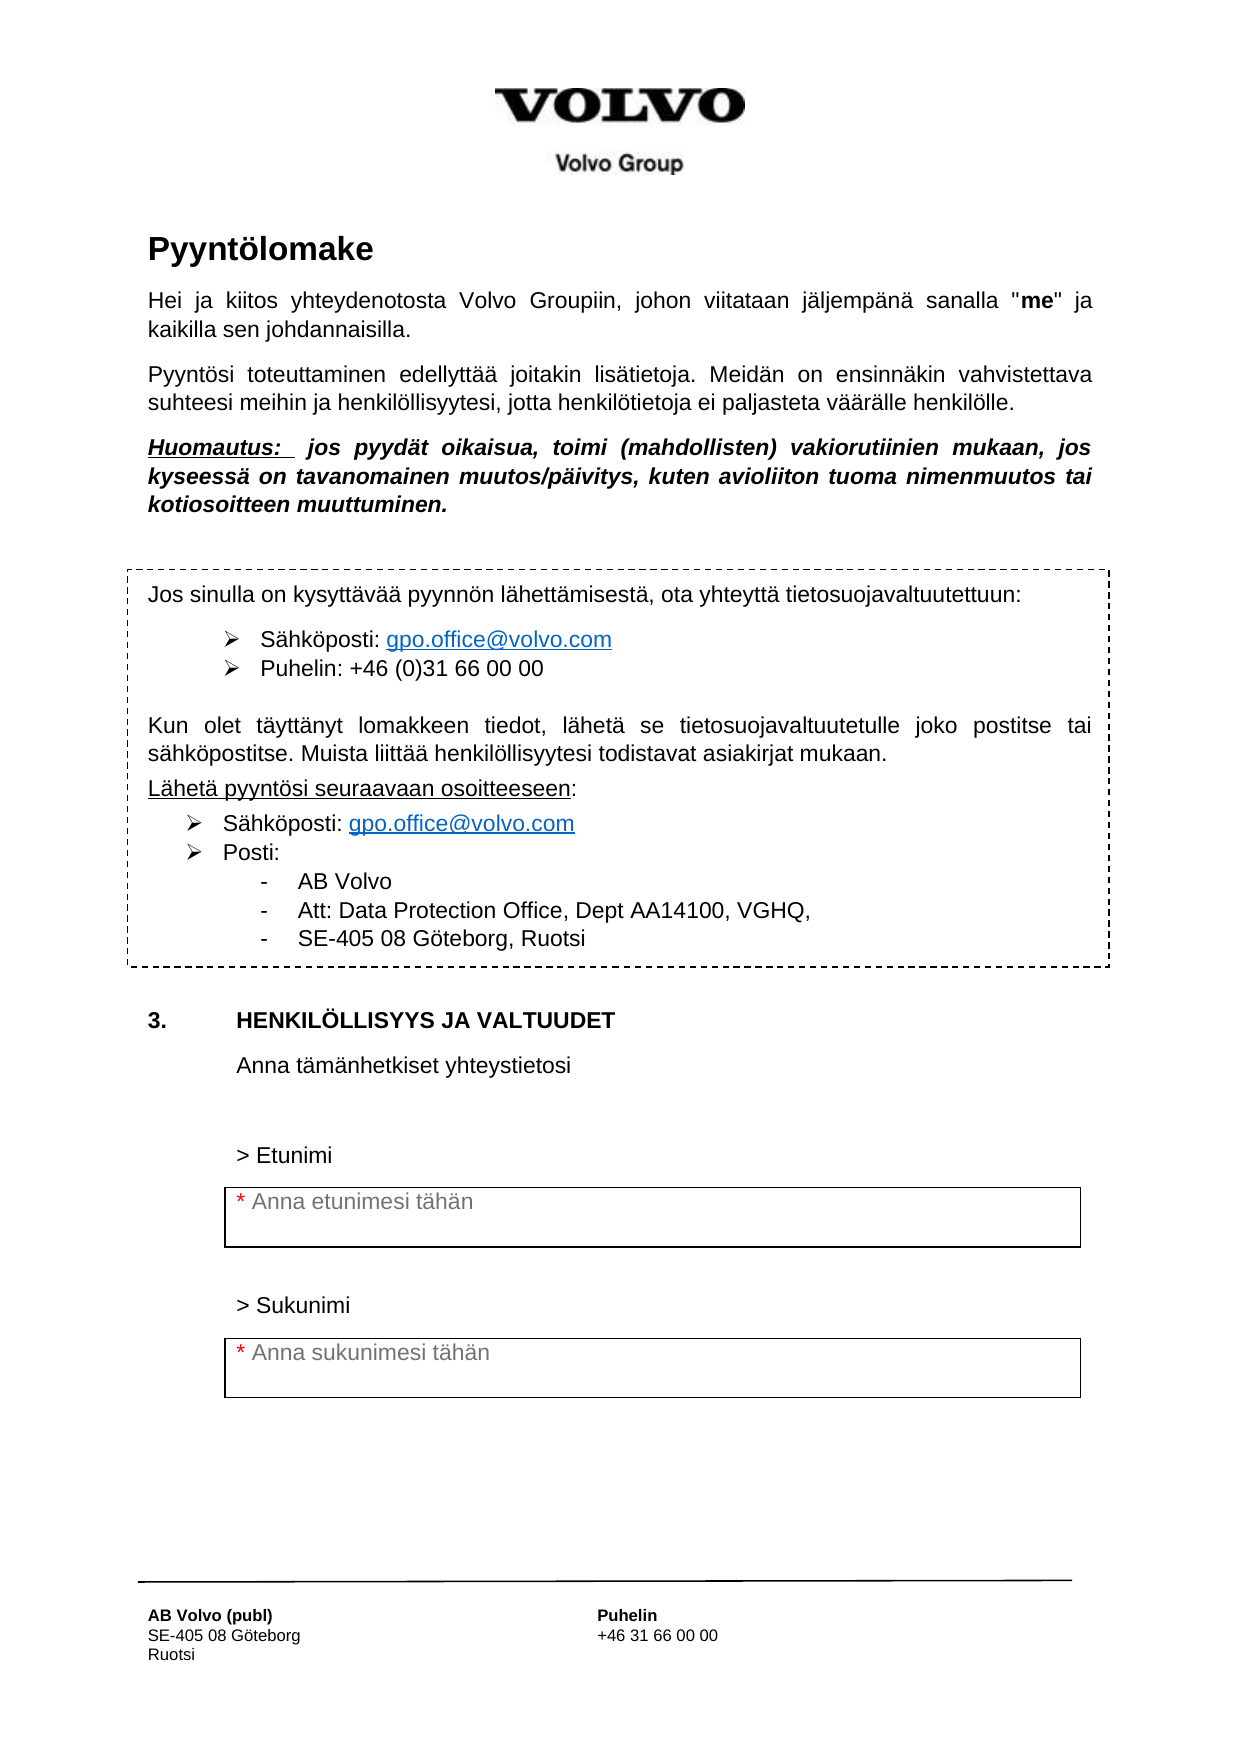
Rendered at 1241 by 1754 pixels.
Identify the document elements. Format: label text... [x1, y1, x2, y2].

list AB Volvo [260, 868, 1093, 894]
text > Sukunimi [236, 1292, 1093, 1319]
text Pyyntösi toteuttaminen edellyttää joitakin lisätietoja. Meidän on ensinnäkin vahvistettava suhteesi meihin ja henkilöllisyytesi, jotta henkilötietoja ei paljasteta väärälle henkilölle. [148, 361, 1093, 415]
text Pyyntölomake [148, 229, 1093, 267]
list Sähköposti: gpo.office@volvo.com [223, 626, 1093, 653]
list Att: Data Protection Office, Dept AA14100, VGHQ, [260, 897, 1093, 923]
text Kun olet täyttänyt lomakkeen tiedot, lähetä se tietosuojavaltuutetulle joko postitse tai sähköpostitse. Muista liittää henkilöllisyytesi todistavat asiakirjat mukaan. [148, 712, 1093, 766]
text Lähetä pyyntösi seuraavaan osoitteeseen: [148, 775, 1093, 801]
list Sähköposti: gpo.office@volvo.com [185, 809, 1093, 836]
text Jos sinulla on kysyttävää pyynnön lähettämisestä, ota yhteyttä tietosuojavaltuutettuun: [148, 581, 1093, 608]
list Puhelin: +46 (0)31 66 00 00 [223, 655, 1093, 681]
table_header * Anna sukunimesi tähän [226, 1339, 1080, 1397]
subtitle Henkilöllisyys ja valtuudet [148, 1007, 1093, 1033]
list SE-405 08 Göteborg, Ruotsi [260, 925, 1093, 951]
text > Etunimi [236, 1142, 1093, 1168]
text Anna tämänhetkiset yhteystietosi [236, 1052, 1093, 1078]
text Hei ja kiitos yhteydenotosta Volvo Groupiin, johon viitataan jäljempänä sanalla "me" ja kaikilla sen johdannaisilla. [148, 287, 1093, 342]
table_header * Anna etunimesi tähän [226, 1188, 1080, 1246]
picture [495, 88, 745, 175]
text Huomautus: jos pyydät oikaisua, toimi (mahdollisten) vakiorutiinien mukaan, jos kyseessä on tavanomainen muutos/päivitys, kuten avioliiton tuoma nimenmuutos tai kotiosoitteen muuttuminen. [148, 434, 1093, 517]
list Posti: [185, 838, 1093, 866]
